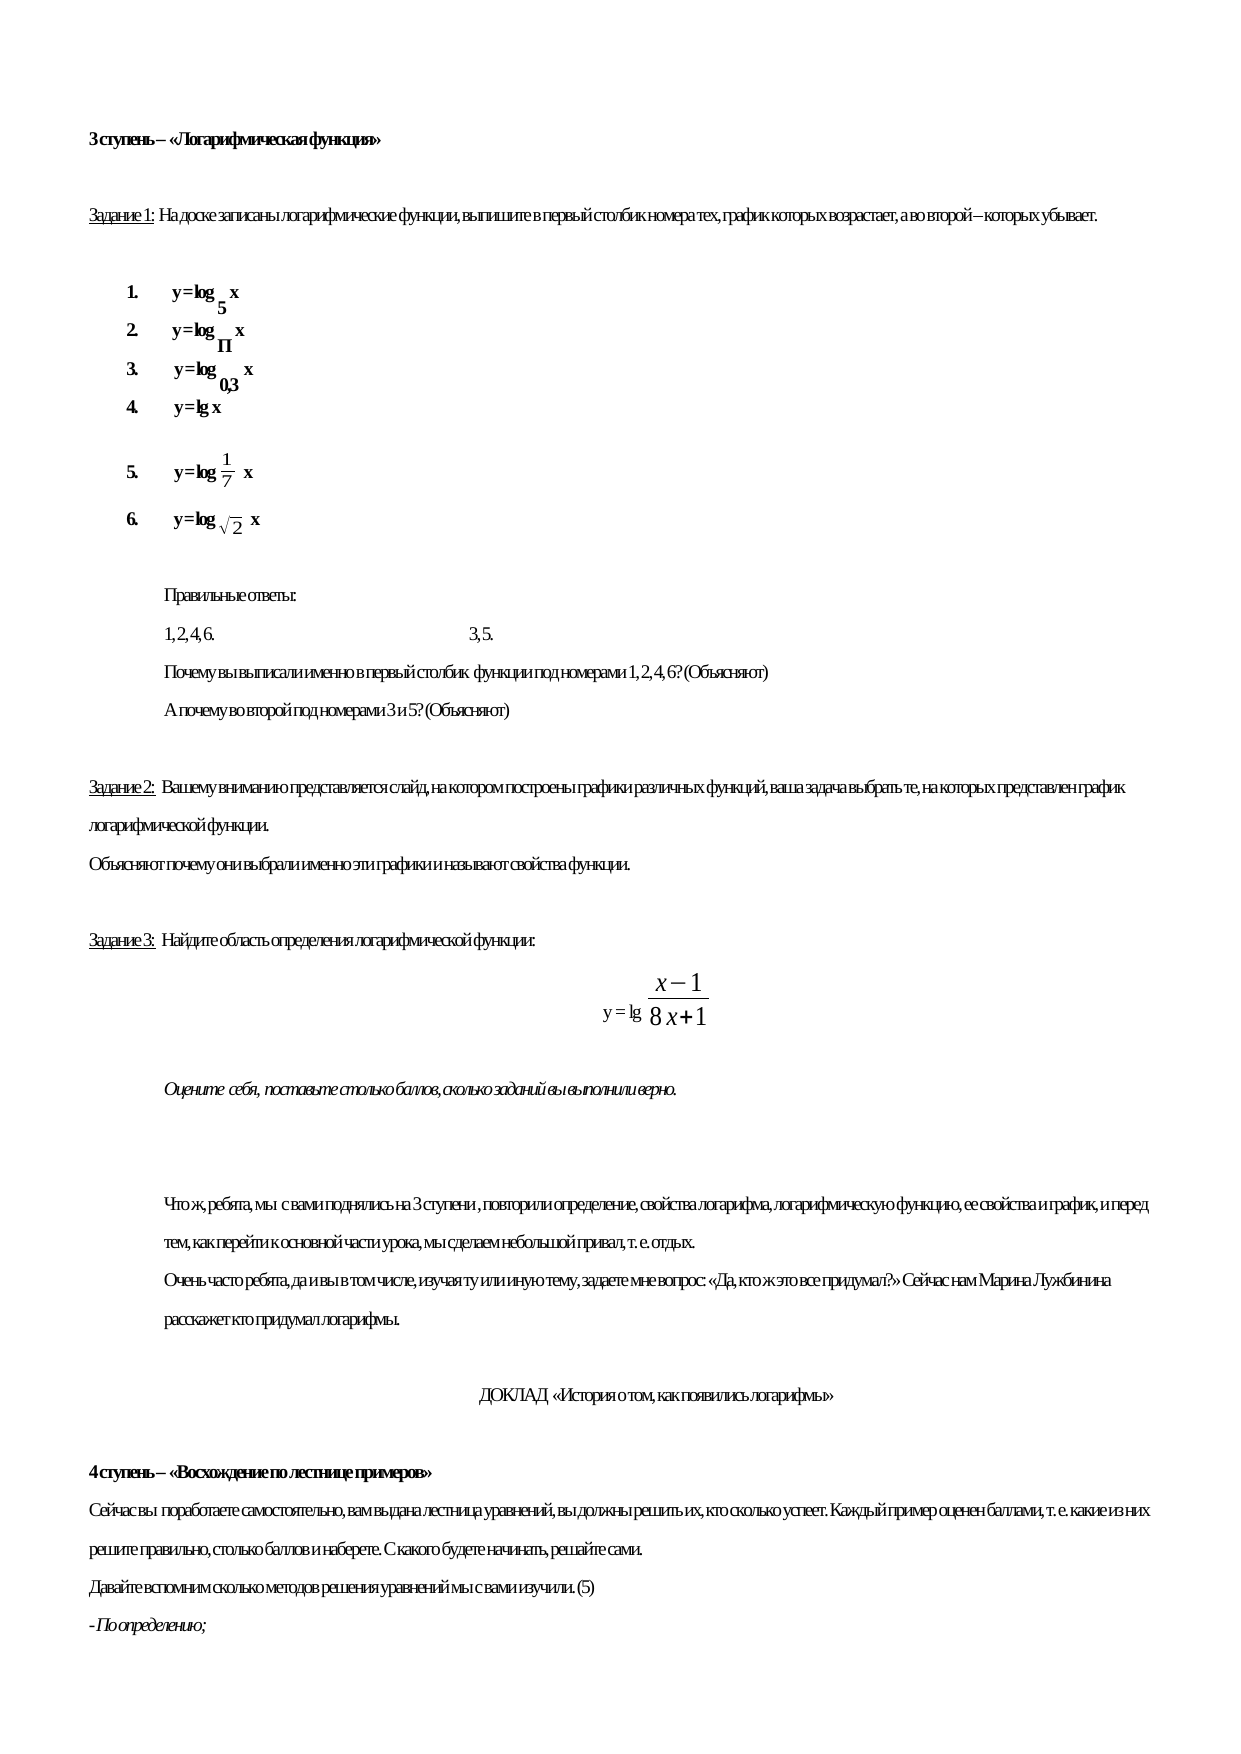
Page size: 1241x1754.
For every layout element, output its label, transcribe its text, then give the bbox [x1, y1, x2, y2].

list Оцените себя, поставьте столько баллов, сколько заданий вы выполнили верно. [164, 1077, 1152, 1115]
text 3 ступень – «Логарифмическая функция» [89, 127, 1152, 165]
text Задание 3: Найдите область определения логарифмической функции: [89, 929, 1152, 967]
list Что ж, ребята, мы с вами поднялись на 3 ступени , повторили определение, свойства логарифма, логарифмическую функцию, ее свойства и график, и перед тем, как перейти к основной части урока, мы сделаем небольшой привал, т. е. отдых. [164, 1192, 1152, 1268]
list 1, 2, 4, 6. 3, 5. [164, 622, 1152, 660]
list y = lg x [126, 395, 1152, 434]
text Давайте вспомним сколько методов решения уравнений мы с вами изучили. (5) [89, 1575, 1152, 1613]
text Задание 2: Вашему вниманию представляется слайд, на котором построены графики различных функций, ваша задача выбрать те, на которых представлен график логарифмической функции. [89, 775, 1152, 852]
list y = lg [164, 967, 1152, 1038]
list Очень часто ребята, да и вы в том числе, изучая ту или иную тему, задаете мне вопрос: «Да, кто ж это все придумал?» Сейчас нам Марина Лужбинина расскажет кто придумал логарифмы. [164, 1268, 1152, 1345]
text Сейчас вы поработаете самостоятельно, вам выдана лестница уравнений, вы должны решить их, кто сколько успеет. Каждый пример оценен баллами, т. е. какие из них решите правильно, столько баллов и наберете. С какого будете начинать, решайте сами. [89, 1498, 1152, 1575]
text Объясняют почему они выбрали именно эти графики и называют свойства функции. [89, 852, 1152, 890]
list y = log x [126, 434, 1152, 499]
list y = log 5 x [126, 280, 1152, 319]
list y = log П x [126, 319, 1152, 357]
text Задание 1: На доске записаны логарифмические функции, выпишите в первый столбик номера тех, график которых возрастает, а во второй – которых убывает. [89, 204, 1152, 242]
list Почему вы выписали именно в первый столбик функции под номерами 1, 2, 4, 6? (Объясняют) [164, 660, 1152, 699]
text 4 ступень – «Восхождение по лестнице примеров» [89, 1460, 1152, 1498]
list y = log 0,3 x [126, 357, 1152, 395]
list Правильные ответы: [164, 584, 1152, 622]
list y = log x [126, 499, 1152, 545]
list ДОКЛАД «История о том, как появились логарифмы» [164, 1383, 1152, 1422]
list А почему во второй под номерами 3 и 5? (Объясняют) [164, 699, 1152, 737]
text - По определению; [89, 1613, 1152, 1652]
